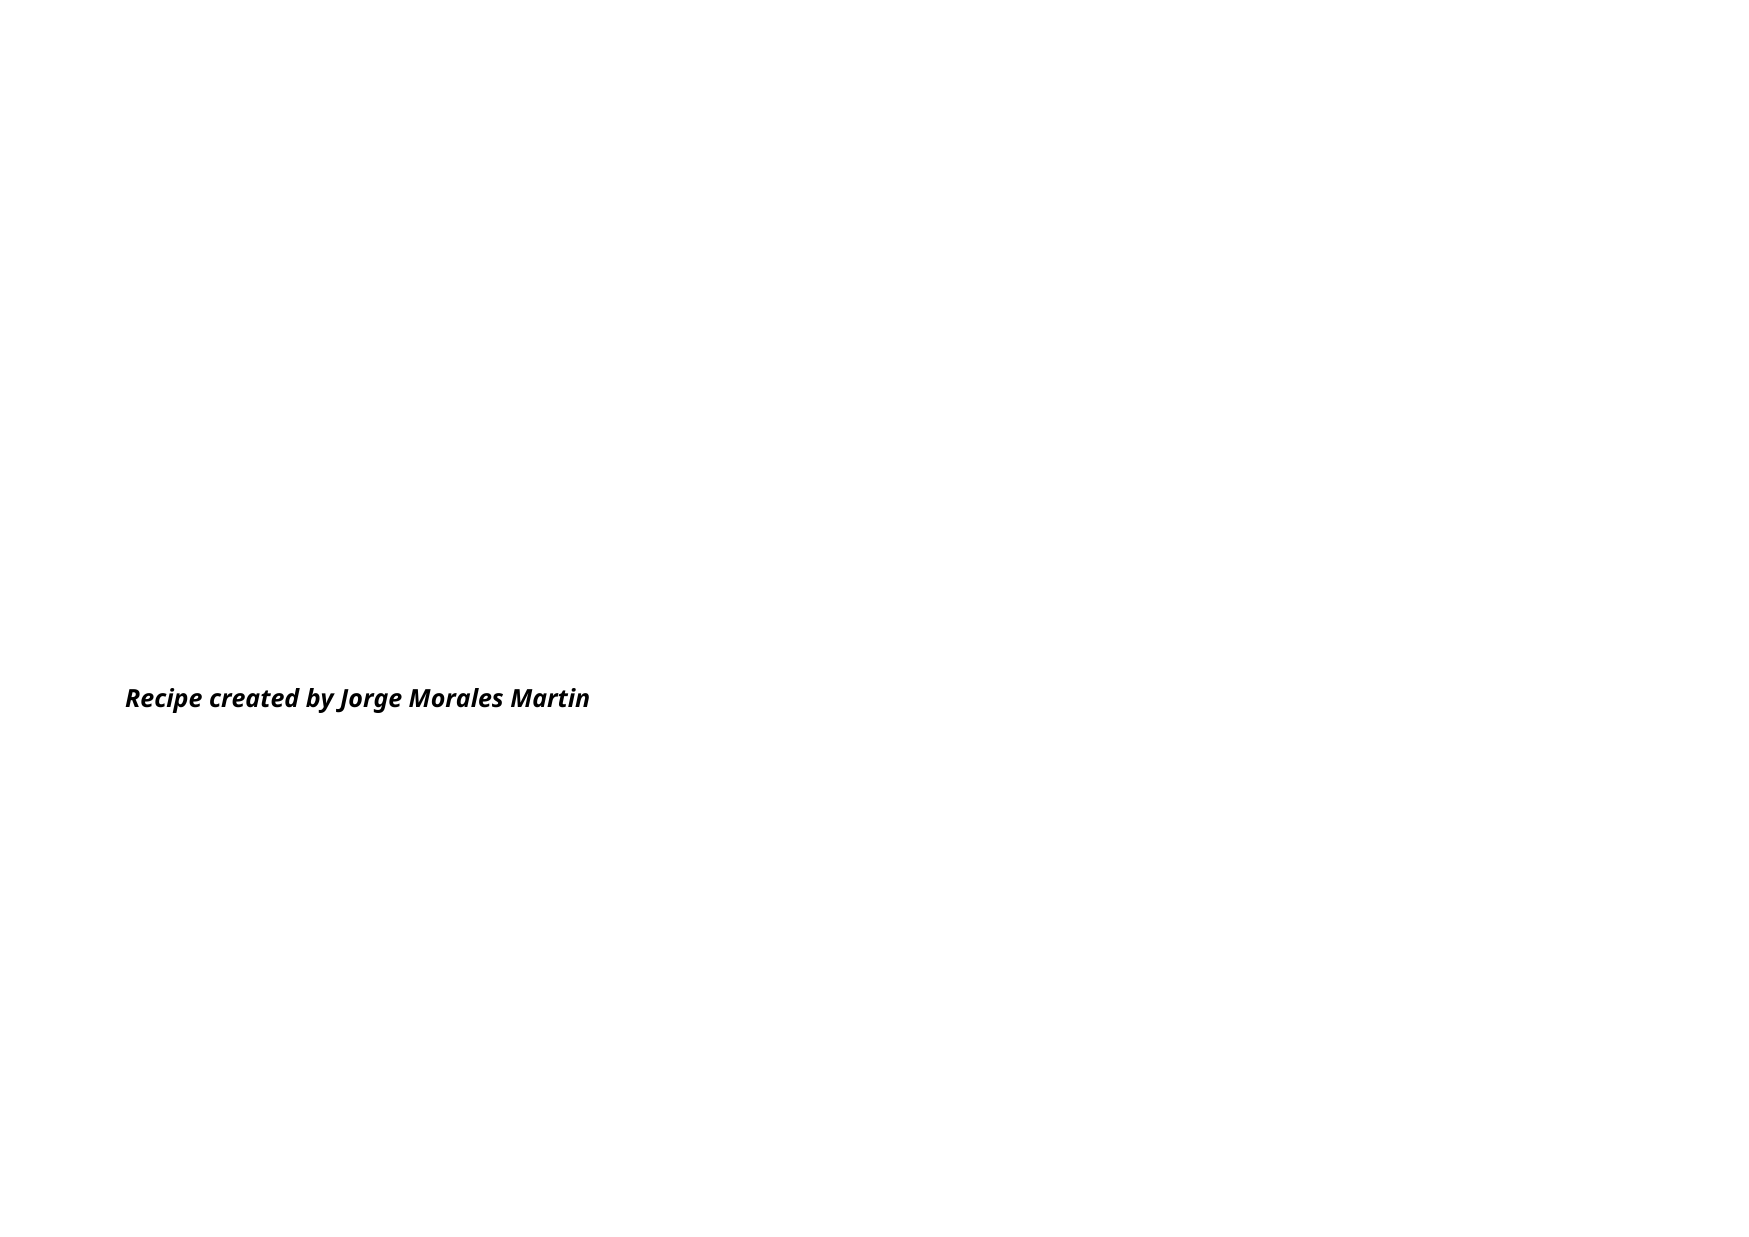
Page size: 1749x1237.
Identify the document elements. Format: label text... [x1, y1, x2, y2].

text Recipe created by Jorge Morales Martin [125, 680, 1697, 714]
